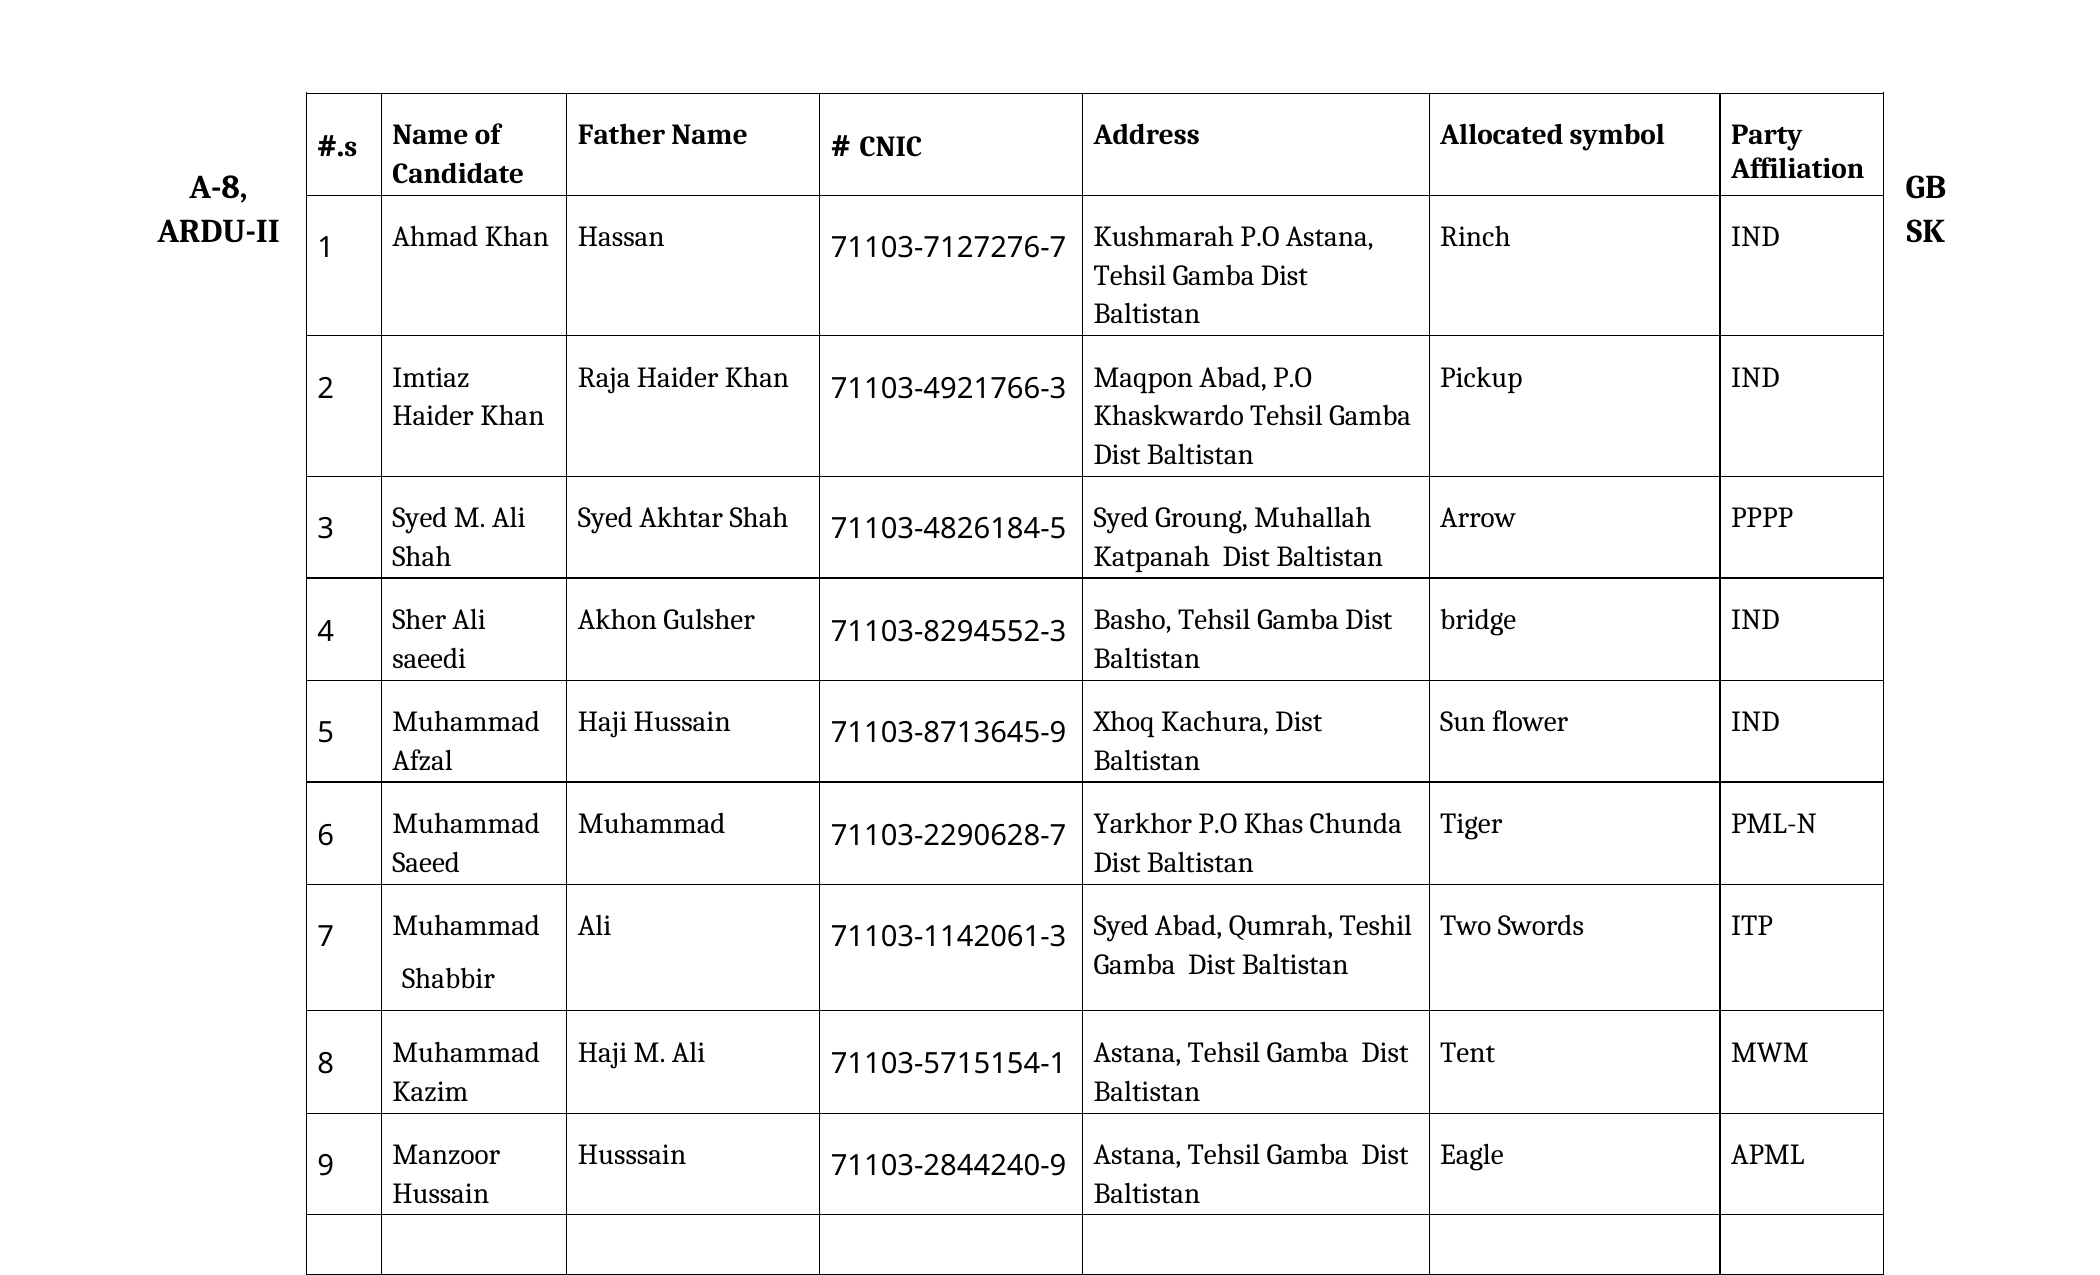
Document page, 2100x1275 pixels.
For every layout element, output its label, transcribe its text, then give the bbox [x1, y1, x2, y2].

table_cell Eagle [1430, 1114, 1719, 1214]
table_cell [382, 1215, 566, 1274]
table_cell 71103-8713645-9 [820, 681, 1082, 781]
table_cell Tiger [1430, 783, 1719, 883]
table_cell Ahmad Khan [382, 196, 566, 335]
table_cell [567, 1215, 819, 1274]
table_cell MWM [1721, 1011, 1883, 1112]
table_cell ITP [1721, 885, 1883, 1010]
table_cell 71103-5715154-1 [820, 1011, 1082, 1112]
table_cell [307, 1215, 381, 1274]
table_cell 71103-8294552-3 [820, 579, 1082, 679]
table_header Father Name [567, 94, 819, 194]
table_cell 2 [307, 336, 381, 476]
table_cell 1 [307, 196, 381, 335]
table_cell 71103-1142061-3 [820, 885, 1082, 1010]
table_cell Basho, Tehsil Gamba Dist Baltistan [1083, 579, 1429, 679]
table_cell 4 [307, 579, 381, 679]
table_cell Astana, Tehsil Gamba Dist Baltistan [1083, 1011, 1429, 1112]
table_cell Astana, Tehsil Gamba Dist Baltistan [1083, 1114, 1429, 1214]
table_cell Muhammad Afzal [382, 681, 566, 781]
table_cell [1083, 1215, 1429, 1274]
table_cell Syed Groung, Muhallah Katpanah Dist Baltistan [1083, 477, 1429, 577]
table_cell Yarkhor P.O Khas Chunda Dist Baltistan [1083, 783, 1429, 883]
table_cell Imtiaz Haider Khan [382, 336, 566, 476]
table_cell Akhon Gulsher [567, 579, 819, 679]
table_cell Rinch [1430, 196, 1719, 335]
table_cell Kushmarah P.O Astana, Tehsil Gamba Dist Baltistan [1083, 196, 1429, 335]
table_cell 71103-4826184-5 [820, 477, 1082, 577]
table_cell Two Swords [1430, 885, 1719, 1010]
table_cell PPPP [1721, 477, 1883, 577]
table_cell Raja Haider Khan [567, 336, 819, 476]
table_cell 6 [307, 783, 381, 883]
table_header Party Affiliation [1721, 94, 1883, 194]
table_cell IND [1721, 336, 1883, 476]
table_cell Syed Abad, Qumrah, Teshil Gamba Dist Baltistan [1083, 885, 1429, 1010]
text GBA-8, SKARDU-II [150, 168, 306, 251]
table_cell Pickup [1430, 336, 1719, 476]
table_header Allocated symbol [1430, 94, 1719, 194]
table_cell APML [1721, 1114, 1883, 1214]
table_cell Sher Ali saeedi [382, 579, 566, 679]
table_cell Sun flower [1430, 681, 1719, 781]
table_cell Haji M. Ali [567, 1011, 819, 1112]
table_cell IND [1721, 579, 1883, 679]
table_cell 7 [307, 885, 381, 1010]
table_cell [1721, 1215, 1883, 1274]
table_cell Hassan [567, 196, 819, 335]
table_header Name of Candidate [382, 94, 566, 194]
table_cell bridge [1430, 579, 1719, 679]
table_cell Tent [1430, 1011, 1719, 1112]
text GBA-8, SKARDU-II [1884, 168, 1950, 251]
table_cell 5 [307, 681, 381, 781]
table_cell 3 [307, 477, 381, 577]
table_cell Syed M. Ali Shah [382, 477, 566, 577]
table_cell PML-N [1721, 783, 1883, 883]
table_header CNIC # [820, 94, 1082, 194]
table_cell Manzoor Hussain [382, 1114, 566, 1214]
table_cell Muhammad [567, 783, 819, 883]
table_header Address [1083, 94, 1429, 194]
table_cell 71103-2844240-9 [820, 1114, 1082, 1214]
table_cell IND [1721, 196, 1883, 335]
table_cell Husssain [567, 1114, 819, 1214]
table_cell 71103-2290628-7 [820, 783, 1082, 883]
table_header s.# [307, 94, 381, 194]
table_cell 9 [307, 1114, 381, 1214]
table_cell 71103-7127276-7 [820, 196, 1082, 335]
table_cell Haji Hussain [567, 681, 819, 781]
table_cell Maqpon Abad, P.O Khaskwardo Tehsil Gamba Dist Baltistan [1083, 336, 1429, 476]
table_cell Muhammad Kazim [382, 1011, 566, 1112]
table_cell Muhammad Saeed [382, 783, 566, 883]
table_cell 71103-4921766-3 [820, 336, 1082, 476]
table_cell [1430, 1215, 1719, 1274]
table_cell Syed Akhtar Shah [567, 477, 819, 577]
table_cell [820, 1215, 1082, 1274]
table_cell Arrow [1430, 477, 1719, 577]
table_cell Xhoq Kachura, Dist Baltistan [1083, 681, 1429, 781]
table_cell 8 [307, 1011, 381, 1112]
table_cell IND [1721, 681, 1883, 781]
table_cell Ali [567, 885, 819, 1010]
table_cell Muhammad Shabbir [382, 885, 566, 1010]
